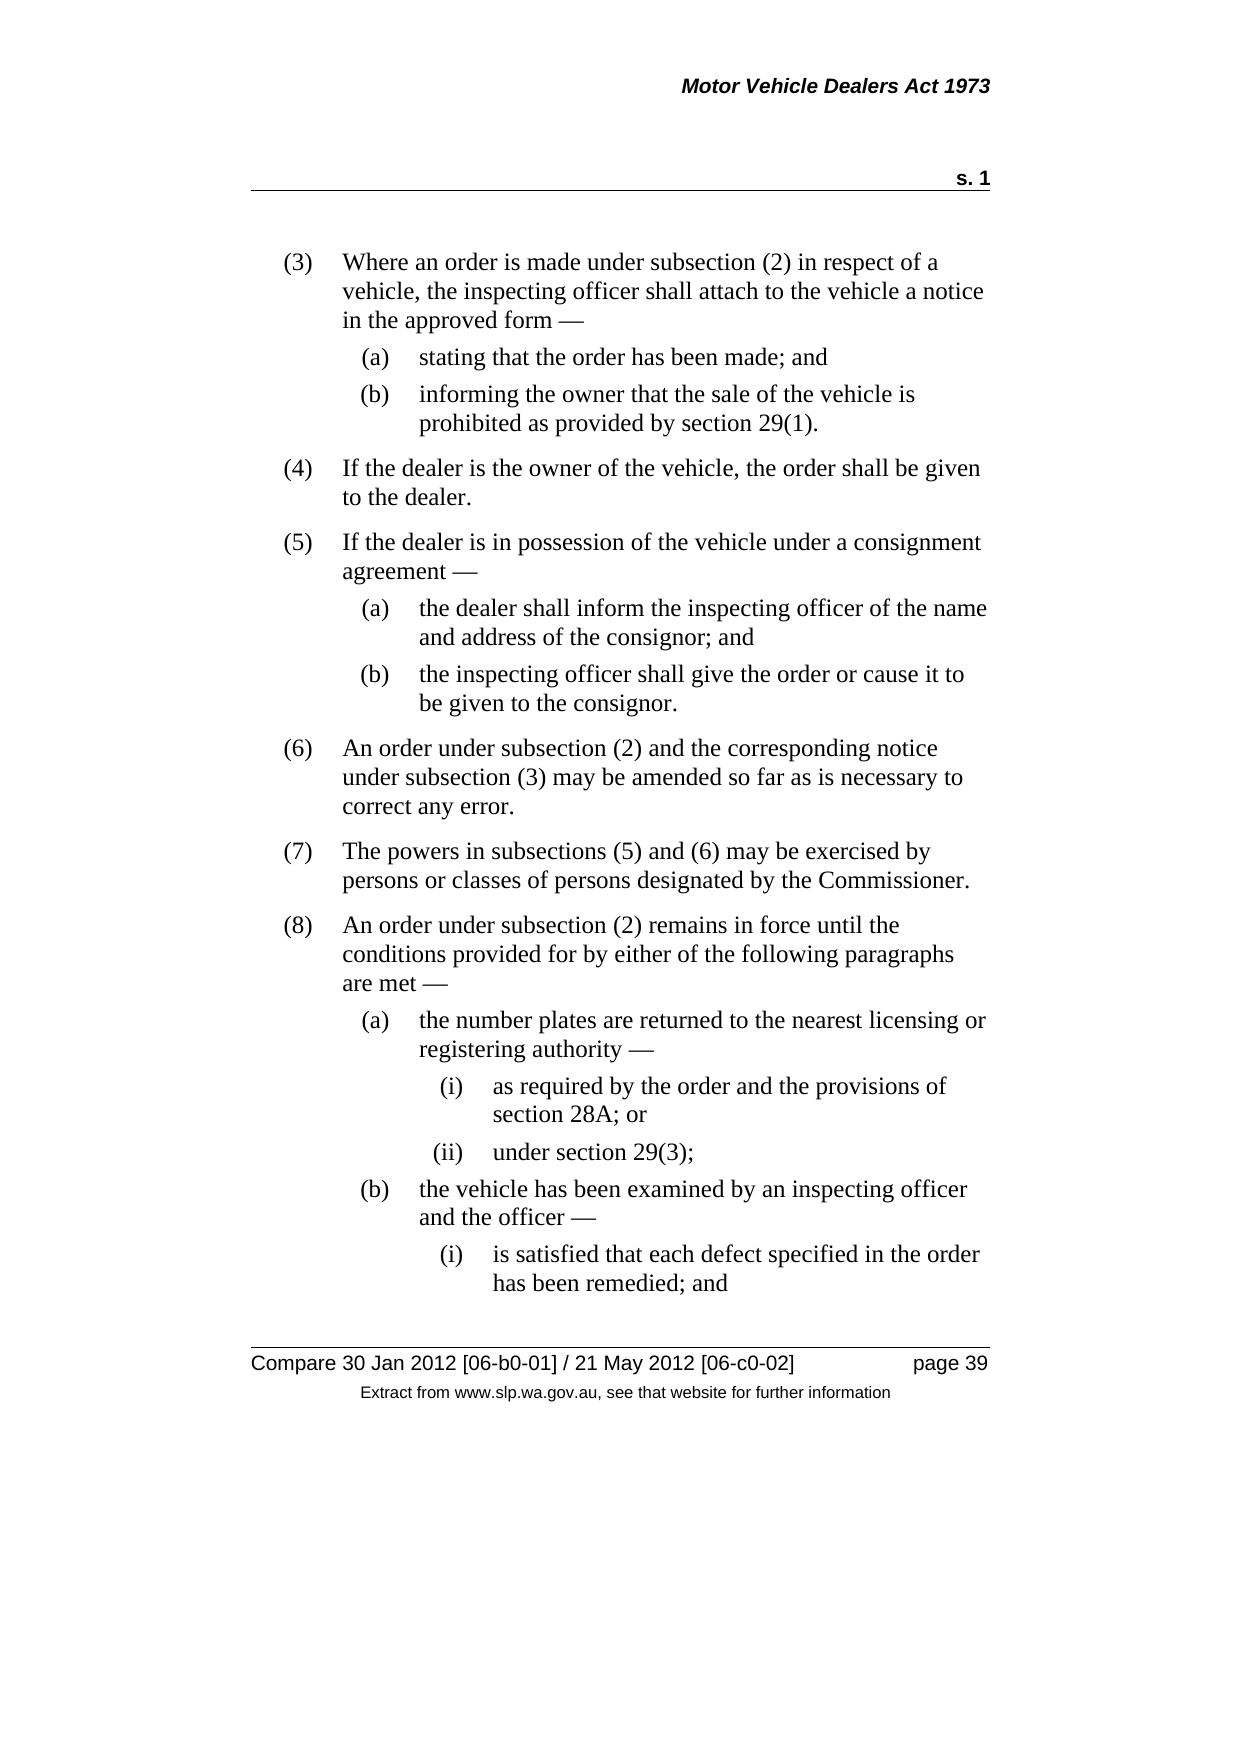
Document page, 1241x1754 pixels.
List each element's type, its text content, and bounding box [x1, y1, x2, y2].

text (8) An order under subsection (2) remains in force until the conditions provided for by either of the following paragraphs are met — [251, 910, 990, 997]
text (i) is satisfied that each defect specified in the order has been remedied; and [251, 1239, 990, 1297]
text (i) as required by the order and the provisions of section 28A; or [251, 1071, 990, 1128]
text (7) The powers in subsections (5) and (6) may be exercised by persons or classes of persons designated by the Commissioner. [251, 836, 990, 894]
text (a) stating that the order has been made; and [251, 342, 990, 371]
text (6) An order under subsection (2) and the corresponding notice under subsection (3) may be amended so far as is necessary to correct any error. [251, 733, 990, 819]
text (b) the vehicle has been examined by an inspecting officer and the officer — [251, 1174, 990, 1231]
text (5) If the dealer is in possession of the vehicle under a consignment agreement — [251, 527, 990, 585]
text (ii) under section 29(3); [251, 1137, 990, 1165]
text (4) If the dealer is the owner of the vehicle, the order shall be given to the dealer. [251, 453, 990, 511]
text (a) the dealer shall inform the inspecting officer of the name and address of the consignor; and [251, 593, 990, 651]
text (3) Where an order is made under subsection (2) in respect of a vehicle, the inspecting officer shall attach to the vehicle a notice in the approved form — [251, 247, 990, 334]
text (b) the inspecting officer shall give the order or cause it to be given to the consignor. [251, 659, 990, 717]
text (a) the number plates are returned to the nearest licensing or registering authority — [251, 1005, 990, 1062]
text (b) informing the owner that the sale of the vehicle is prohibited as provided by section 29(1). [251, 379, 990, 437]
